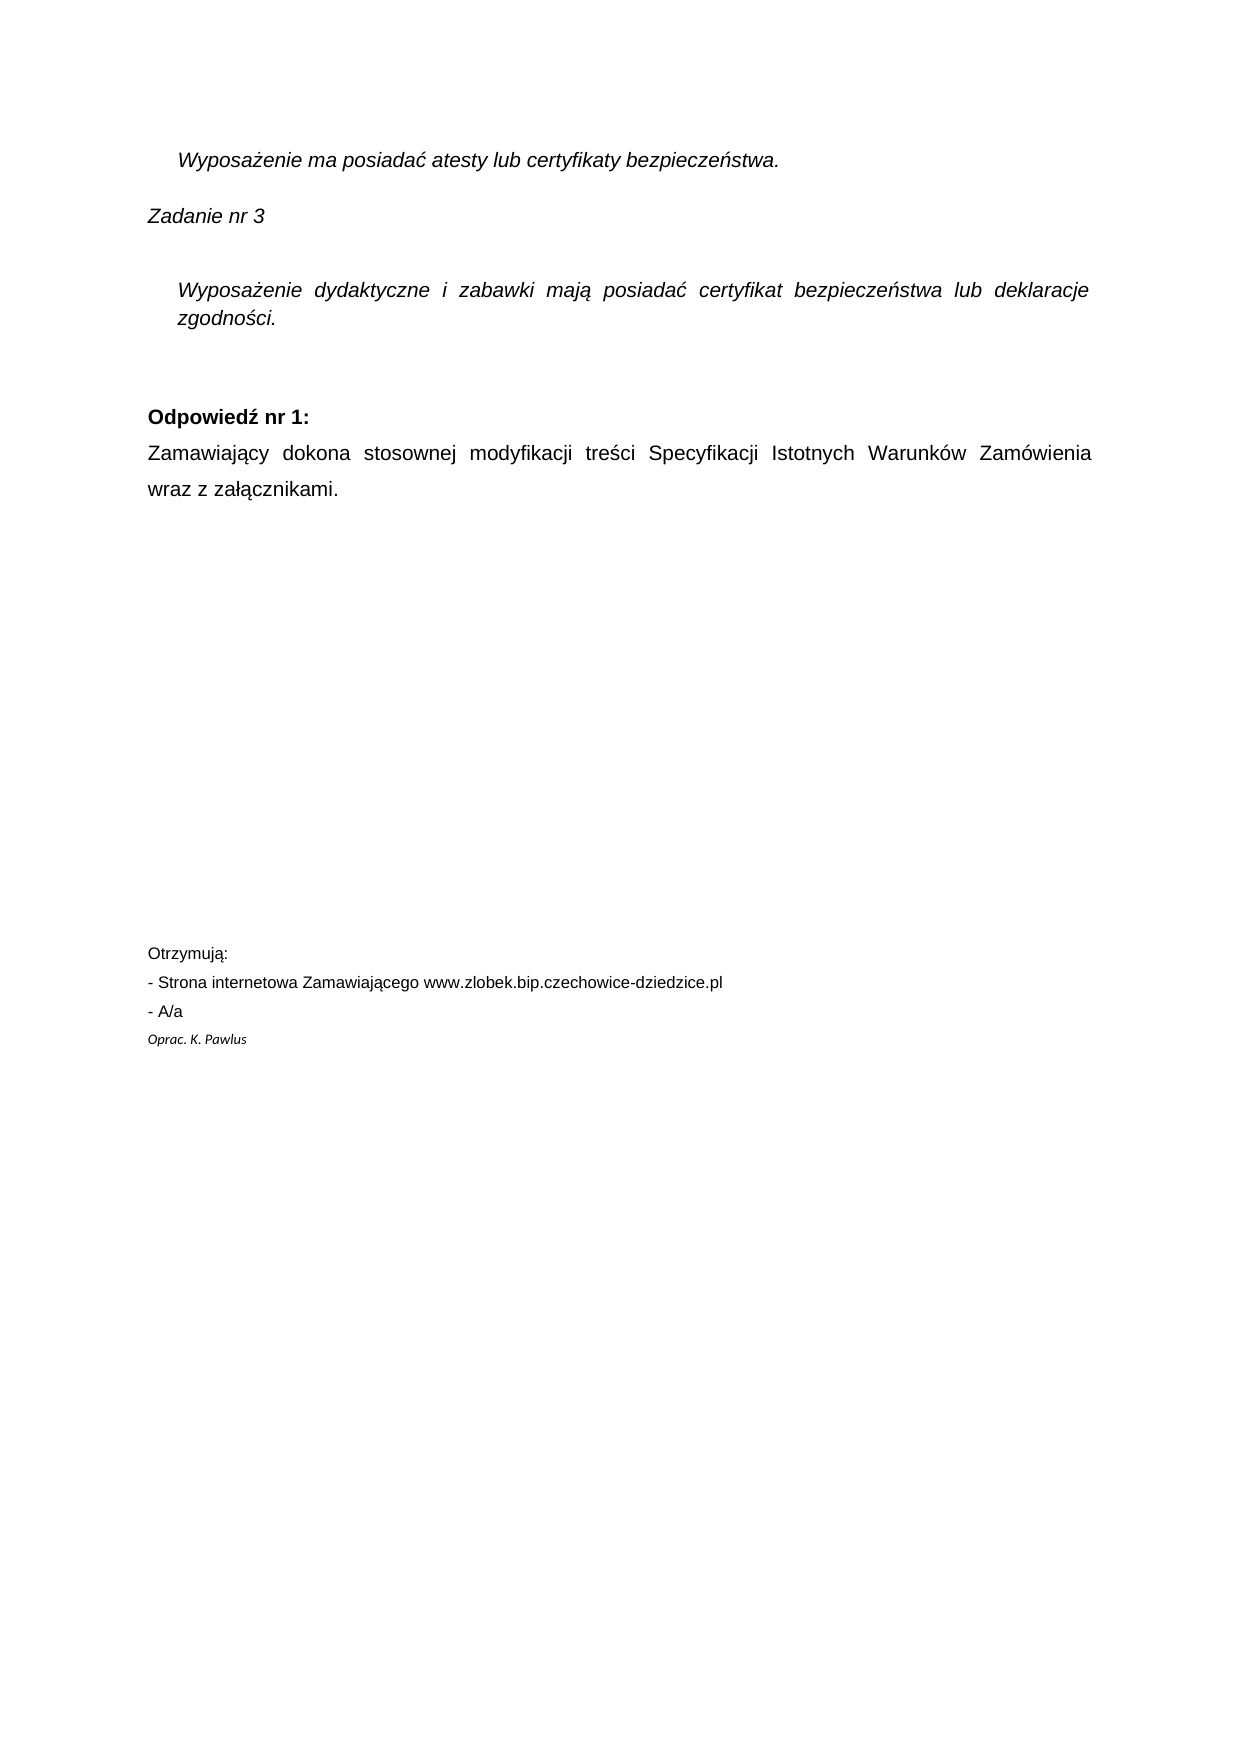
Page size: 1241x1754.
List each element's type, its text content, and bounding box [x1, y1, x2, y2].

text - Strona internetowa Zamawiającego www.zlobek.bip.czechowice-dziedzice.pl [148, 973, 1093, 992]
text - A/a [148, 1002, 1093, 1021]
text Zamawiający dokona stosownej modyfikacji treści Specyfikacji Istotnych Warunków Zamówienia wraz z załącznikami. [148, 441, 1093, 501]
text Zadanie nr 3 [148, 204, 1093, 228]
subtitle Wyposażenie ma posiadać atesty lub certyfikaty bezpieczeństwa. [177, 148, 1093, 172]
subtitle Wyposażenie dydaktyczne i zabawki mają posiadać certyfikat bezpieczeństwa lub deklaracje zgodności. [177, 278, 1093, 330]
text Odpowiedź nr 1: [148, 405, 1093, 429]
text Oprac. K. Pawlus [148, 1030, 1093, 1048]
text Otrzymują: [148, 944, 1093, 963]
